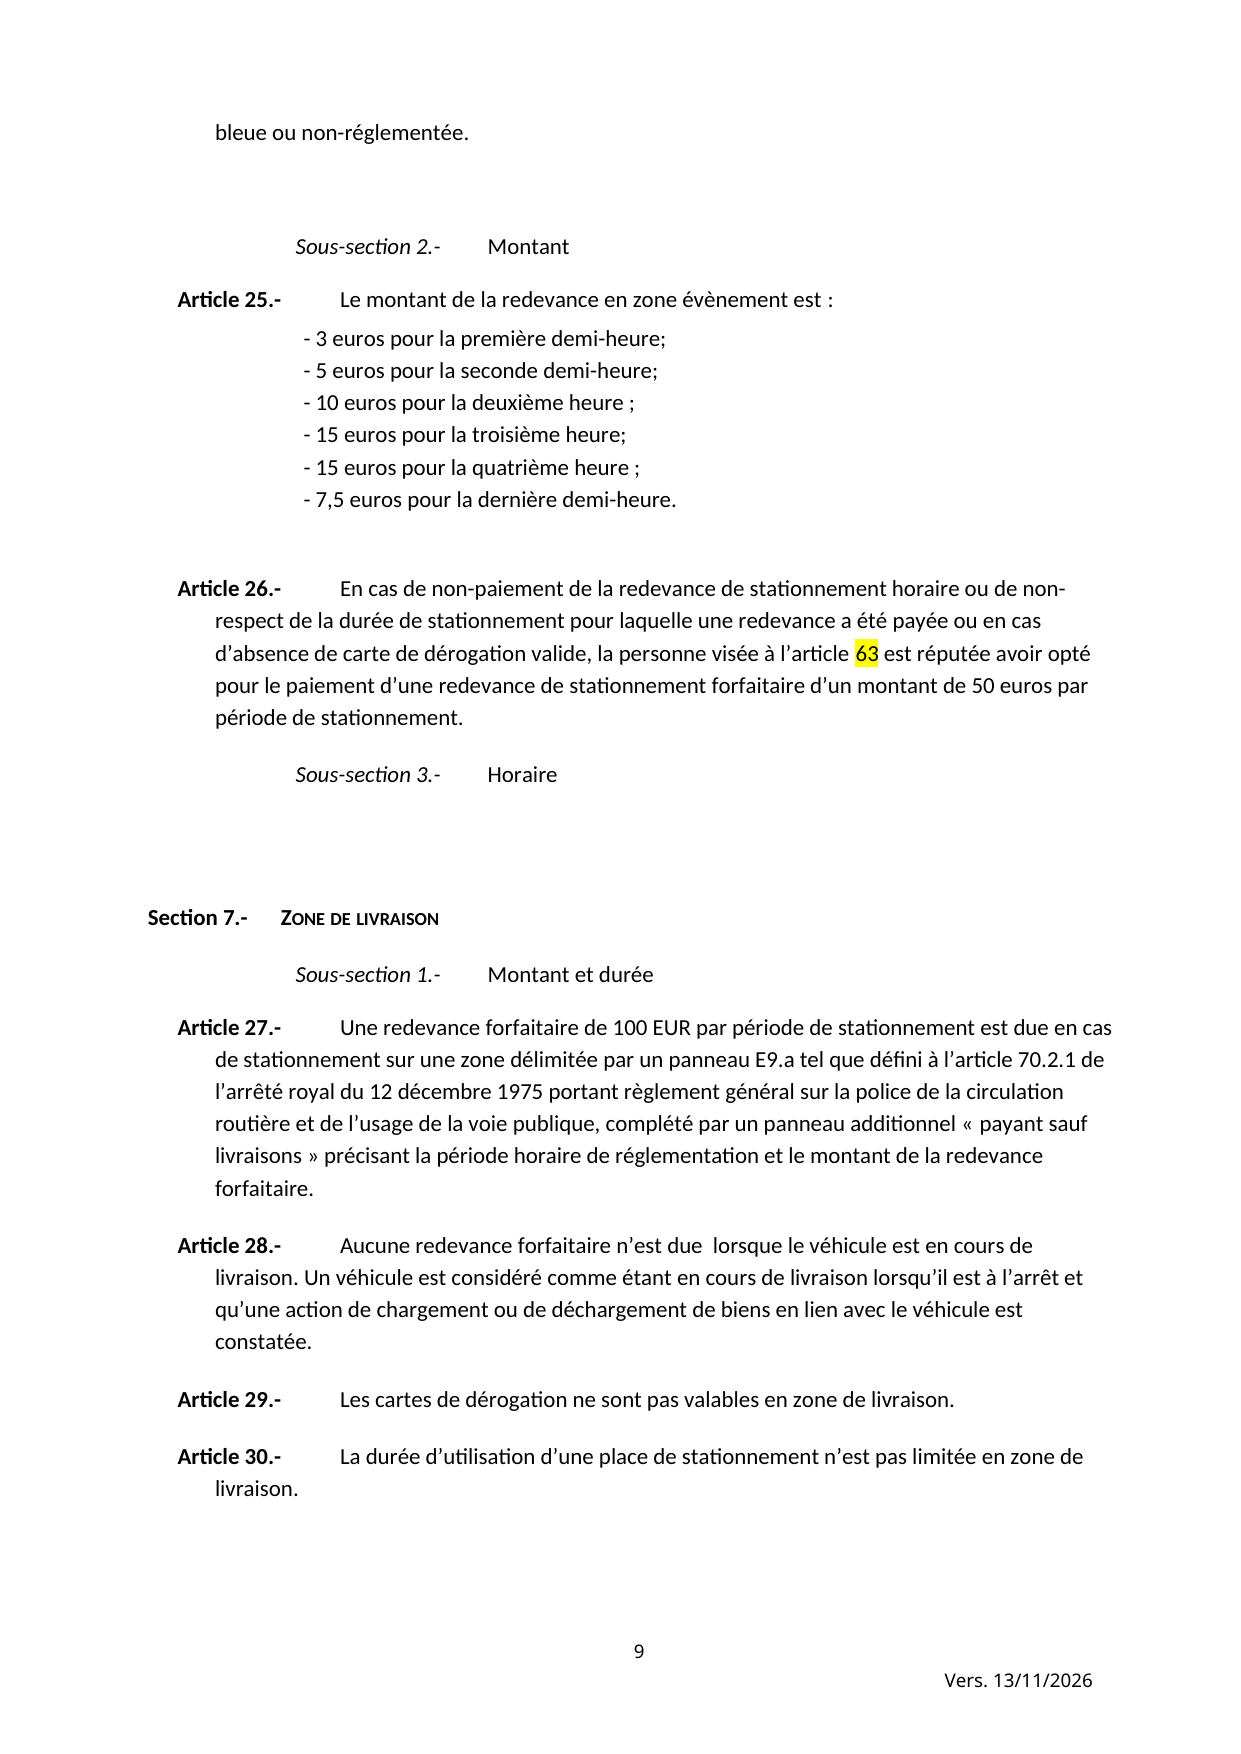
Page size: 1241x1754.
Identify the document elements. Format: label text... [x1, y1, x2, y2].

subtitle La durée d’utilisation d’une place de stationnement n’est pas limitée en zone de livraison. [177, 1442, 1122, 1502]
text - 3 euros pour la première demi-heure; [303, 324, 1122, 352]
text - 10 euros pour la deuxième heure ; [303, 388, 1122, 416]
subtitle Montant [295, 232, 1122, 261]
subtitle Aucune redevance forfaitaire n’est due lorsque le véhicule est en cours de livraison. Un véhicule est considéré comme étant en cours de livraison lorsqu’il est à l’arrêt et qu’une action de chargement ou de déchargement de biens en lien avec le véhicule est constatée. [177, 1231, 1122, 1356]
subtitle Horaire [295, 760, 1122, 788]
text - 15 euros pour la quatrième heure ; [303, 453, 1122, 481]
text - 5 euros pour la seconde demi-heure; [303, 356, 1122, 384]
subtitle Montant et durée [295, 960, 1122, 988]
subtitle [177, 118, 1122, 146]
subtitle Une redevance forfaitaire de 100 EUR par période de stationnement est due en cas de stationnement sur une zone délimitée par un panneau E9.a tel que défini à l’article 70.2.1 de l’arrêté royal du 12 décembre 1975 portant règlement général sur la police de la circulation routière et de l’usage de la voie publique, complété par un panneau additionnel « payant sauf livraisons » précisant la période horaire de réglementation et le montant de la redevance forfaitaire. [177, 1013, 1122, 1202]
text - 15 euros pour la troisième heure; [303, 421, 1122, 448]
subtitle Le montant de la redevance en zone évènement est : [177, 286, 1122, 313]
text - 7,5 euros pour la dernière demi-heure. [303, 485, 1122, 513]
subtitle En cas de non-paiement de la redevance de stationnement horaire ou de non-respect de la durée de stationnement pour laquelle une redevance a été payée ou en cas d’absence de carte de dérogation valide, la personne visée à l’article 63 est réputée avoir opté pour le paiement d’une redevance de stationnement forfaitaire d’un montant de 50 euros par période de stationnement. [177, 574, 1122, 731]
subtitle Zone de livraison [148, 903, 1122, 931]
subtitle Les cartes de dérogation ne sont pas valables en zone de livraison. [177, 1385, 1122, 1413]
